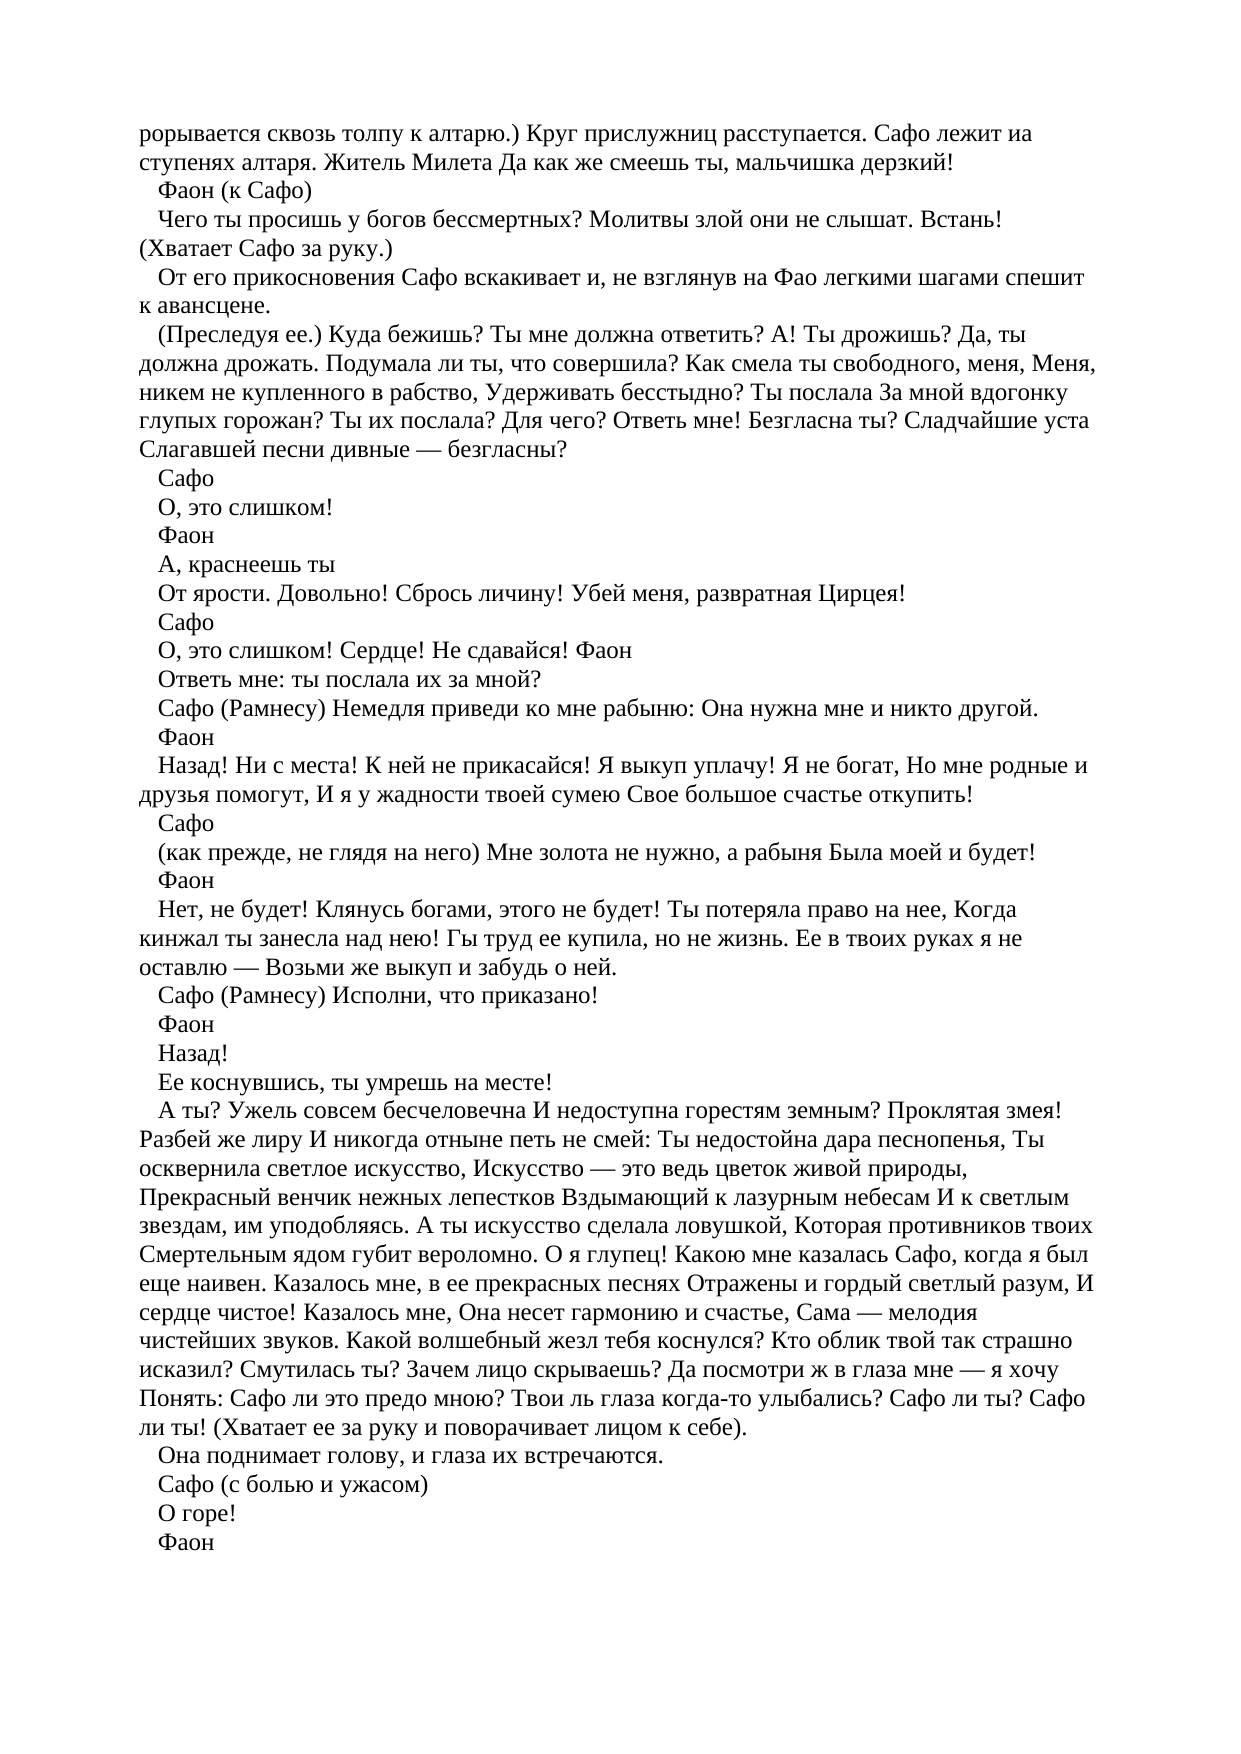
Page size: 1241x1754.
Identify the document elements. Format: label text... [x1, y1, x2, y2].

text Фаон [139, 521, 1101, 549]
text О, это слишком! Сердце! Не сдавайся! Фаон [139, 636, 1101, 664]
text Сафо [139, 808, 1101, 837]
text А, краснеешь ты [139, 549, 1101, 578]
text Ее коснувшись, ты умрешь на месте! [139, 1067, 1101, 1096]
text Назад! [139, 1038, 1101, 1067]
text Сафо [139, 463, 1101, 492]
text Фаон [139, 1527, 1101, 1556]
text От ярости. Довольно! Сбрось личину! Убей меня, развратная Цирцея! [139, 578, 1101, 607]
text Сафо (с болью и ужасом) [139, 1469, 1101, 1498]
text О горе! [139, 1498, 1101, 1527]
text Сафо [139, 607, 1101, 636]
text Сафо (Рамнесу) Исполни, что приказано! [139, 981, 1101, 1009]
text Фаон [139, 722, 1101, 751]
text Фаон [139, 1009, 1101, 1038]
text Назад! Ни с места! К ней не прикасайся! Я выкуп уплачу! Я не богат, Но мне родные и друзья помогут, И я у жадности твоей сумею Свое большое счастье откупить! [139, 751, 1101, 808]
text (Преследуя ее.) Куда бежишь? Ты мне должна ответить? А! Ты дрожишь? Да, ты должна дрожать. Подумала ли ты, что совершила? Как смела ты свободного, меня, Меня, никем не купленного в рабство, Удерживать бесстыдно? Ты послала За мной вдогонку глупых горожан? Ты их послала? Для чего? Ответь мне! Безгласна ты? Сладчайшие уста Слагавшей песни дивные — безгласны? [139, 319, 1101, 463]
text Сафо (Рамнесу) Немедля приведи ко мне рабыню: Она нужна мне и никто другой. [139, 693, 1101, 722]
text О, это слишком! [139, 492, 1101, 521]
text Чего ты просишь у богов бессмертных? Молитвы злой они не слышат. Встань! (Хватает Сафо за руку.) [139, 204, 1101, 262]
text Нет, не будет! Клянусь богами, этого не будет! Ты потеряла право на нее, Когда кинжал ты занесла над нею! Гы труд ее купила, но не жизнь. Ее в твоих руках я не оставлю — Возьми же выкуп и забудь о ней. [139, 894, 1101, 981]
text Она поднимает голову, и глаза их встречаются. [139, 1441, 1101, 1469]
text Ответь мне: ты послала их за мной? [139, 664, 1101, 693]
text Фаон [139, 866, 1101, 894]
text (как прежде, не глядя на него) Мне золота не нужно, а рабыня Была моей и будет! [139, 837, 1101, 866]
text А ты? Ужель совсем бесчеловечна И недоступна горестям земным? Проклятая змея! Разбей же лиру И никогда отныне петь не смей: Ты недостойна дара песнопенья, Ты осквернила светлое искусство, Искусство — это ведь цветок живой природы, Прекрасный венчик нежных лепестков Вздымающий к лазурным небесам И к светлым звездам, им уподобляясь. А ты искусство сделала ловушкой, Которая противников твоих Смертельным ядом губит вероломно. О я глупец! Какою мне казалась Сафо, когда я был еще наивен. Казалось мне, в ее прекрасных песнях Отражены и гордый светлый разум, И сердце чистое! Казалось мне, Она несет гармонию и счастье, Сама — мелодия чистейших звуков. Какой волшебный жезл тебя коснулся? Кто облик твой так страшно исказил? Смутилась ты? Зачем лицо скрываешь? Да посмотри ж в глаза мне — я хочу Понять: Сафо ли это предо мною? Твои ль глаза когда-то улыбались? Сафо ли ты? Сафо ли ты! (Хватает ее за руку и поворачивает лицом к себе). [139, 1096, 1101, 1441]
text Фаон (к Сафо) [139, 176, 1101, 204]
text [139, 118, 1101, 176]
text От его прикосновения Сафо вскакивает и, не взглянув на Фао легкими шагами спешит к авансцене. [139, 262, 1101, 319]
